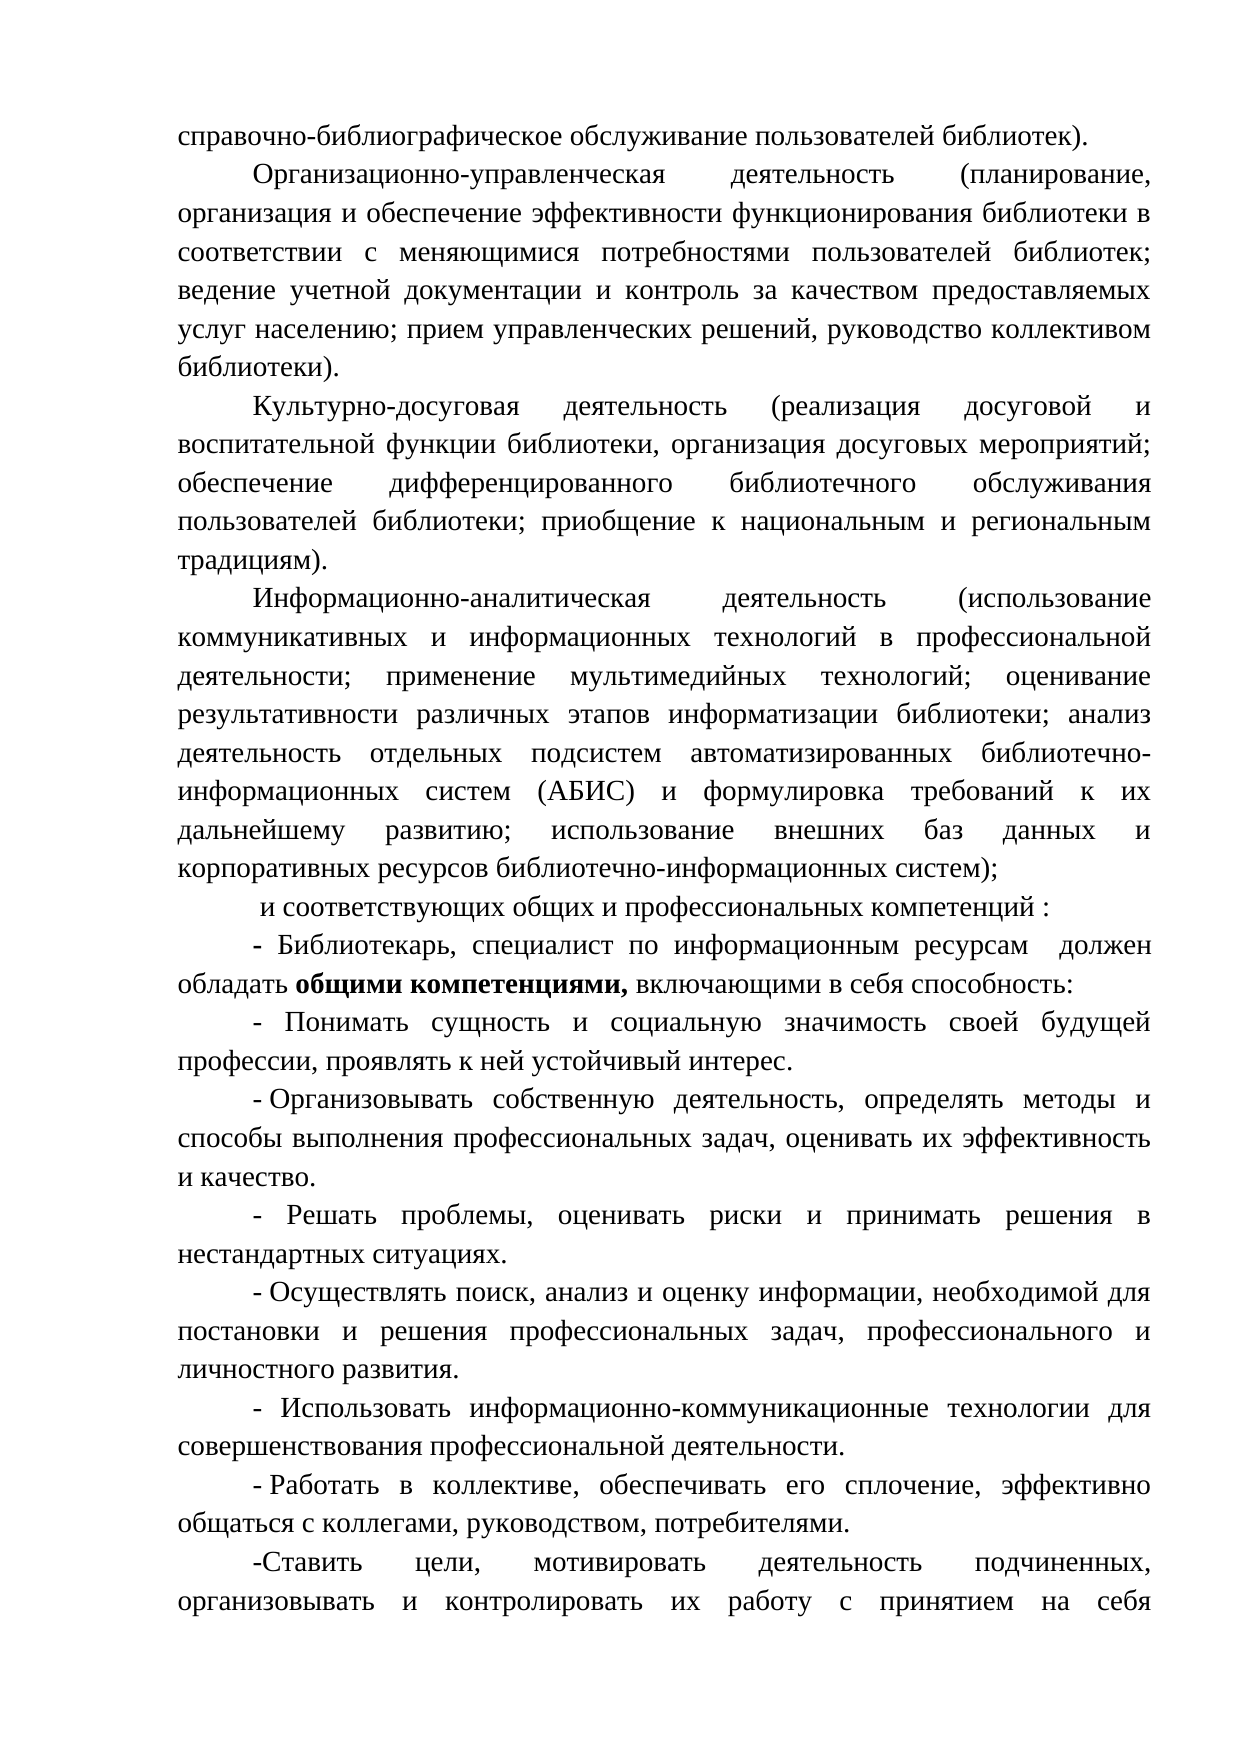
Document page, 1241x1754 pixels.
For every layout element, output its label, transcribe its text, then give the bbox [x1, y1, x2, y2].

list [177, 118, 1152, 152]
list Организационно-управленческая деятельность (планирование, организация и обеспечение эффективности функционирования библиотеки в соответствии с меняющимися потребностями пользователей библиотек; ведение учетной документации и контроль за качеством предоставляемых услуг населению; прием управленческих решений, руководство коллективом библиотеки). [177, 157, 1152, 383]
list - Библиотекарь, специалист по информационным ресурсам должен обладать общими компетенциями, включающими в себя способность: [177, 927, 1152, 999]
list - Использовать информационно-коммуникационные технологии для совершенствования профессиональной деятельности. [177, 1390, 1152, 1462]
list и соответствующих общих и профессиональных компетенций : [177, 889, 1152, 922]
list - Работать в коллективе, обеспечивать его сплочение, эффективно общаться с коллегами, руководством, потребителями. [177, 1467, 1152, 1539]
list Культурно-досуговая деятельность (реализация досуговой и воспитательной функции библиотеки, организация досуговых мероприятий; обеспечение дифференцированного библиотечного обслуживания пользователей библиотеки; приобщение к национальным и региональным традициям). [177, 388, 1152, 576]
list Информационно-аналитическая деятельность (использование коммуникативных и информационных технологий в профессиональной деятельности; применение мультимедийных технологий; оценивание результативности различных этапов информатизации библиотеки; анализ деятельность отдельных подсистем автоматизированных библиотечно-информационных систем (АБИС) и формулировка требований к их дальнейшему развитию; использование внешних баз данных и корпоративных ресурсов библиотечно-информационных систем); [177, 581, 1152, 884]
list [177, 1544, 1152, 1616]
list - Организовывать собственную деятельность, определять методы и способы выполнения профессиональных задач, оценивать их эффективность и качество. [177, 1082, 1152, 1192]
list - Решать проблемы, оценивать риски и принимать решения в нестандартных ситуациях. [177, 1197, 1152, 1269]
list - Осуществлять поиск, анализ и оценку информации, необходимой для постановки и решения профессиональных задач, профессионального и личностного развития. [177, 1274, 1152, 1385]
list - Понимать сущность и социальную значимость своей будущей профессии, проявлять к ней устойчивый интерес. [177, 1004, 1152, 1077]
